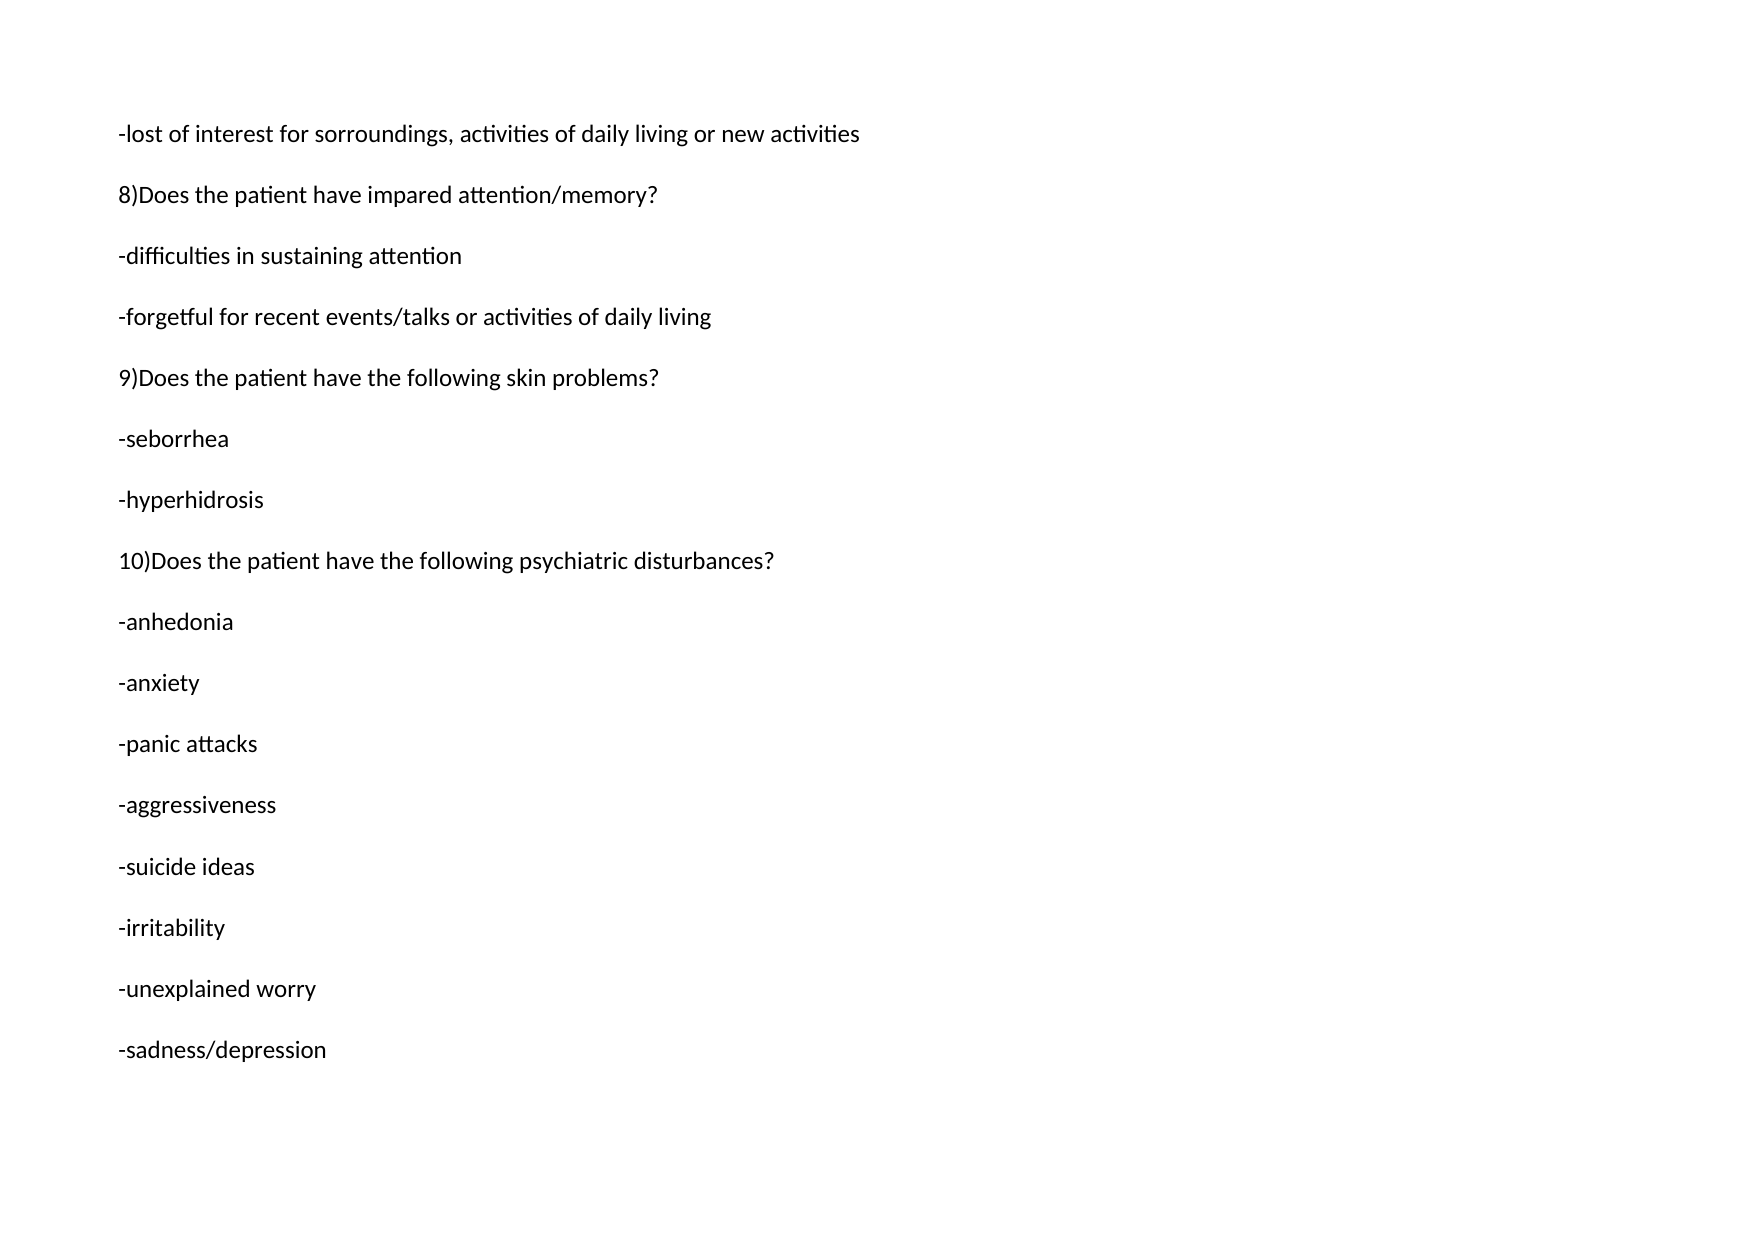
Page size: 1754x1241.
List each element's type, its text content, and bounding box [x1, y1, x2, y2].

text 10)Does the patient have the following psychiatric disturbances? [118, 545, 1606, 576]
text -aggressiveness [118, 789, 1606, 820]
text -anhedonia [118, 606, 1606, 637]
text -unexplained worry [118, 973, 1606, 1003]
text -seborrhea [118, 423, 1606, 454]
text -forgetful for recent events/talks or activities of daily living [118, 301, 1606, 332]
text -irritability [118, 912, 1606, 942]
text -suicide ideas [118, 851, 1606, 881]
text 8)Does the patient have impared attention/memory? [118, 179, 1606, 210]
text -panic attacks [118, 728, 1606, 759]
text 9)Does the patient have the following skin problems? [118, 362, 1606, 393]
text -hyperhidrosis [118, 484, 1606, 515]
text -sadness/depression [118, 1034, 1606, 1064]
text -lost of interest for sorroundings, activities of daily living or new activities [118, 118, 1606, 149]
text -anxiety [118, 667, 1606, 698]
text -difficulties in sustaining attention [118, 240, 1606, 271]
